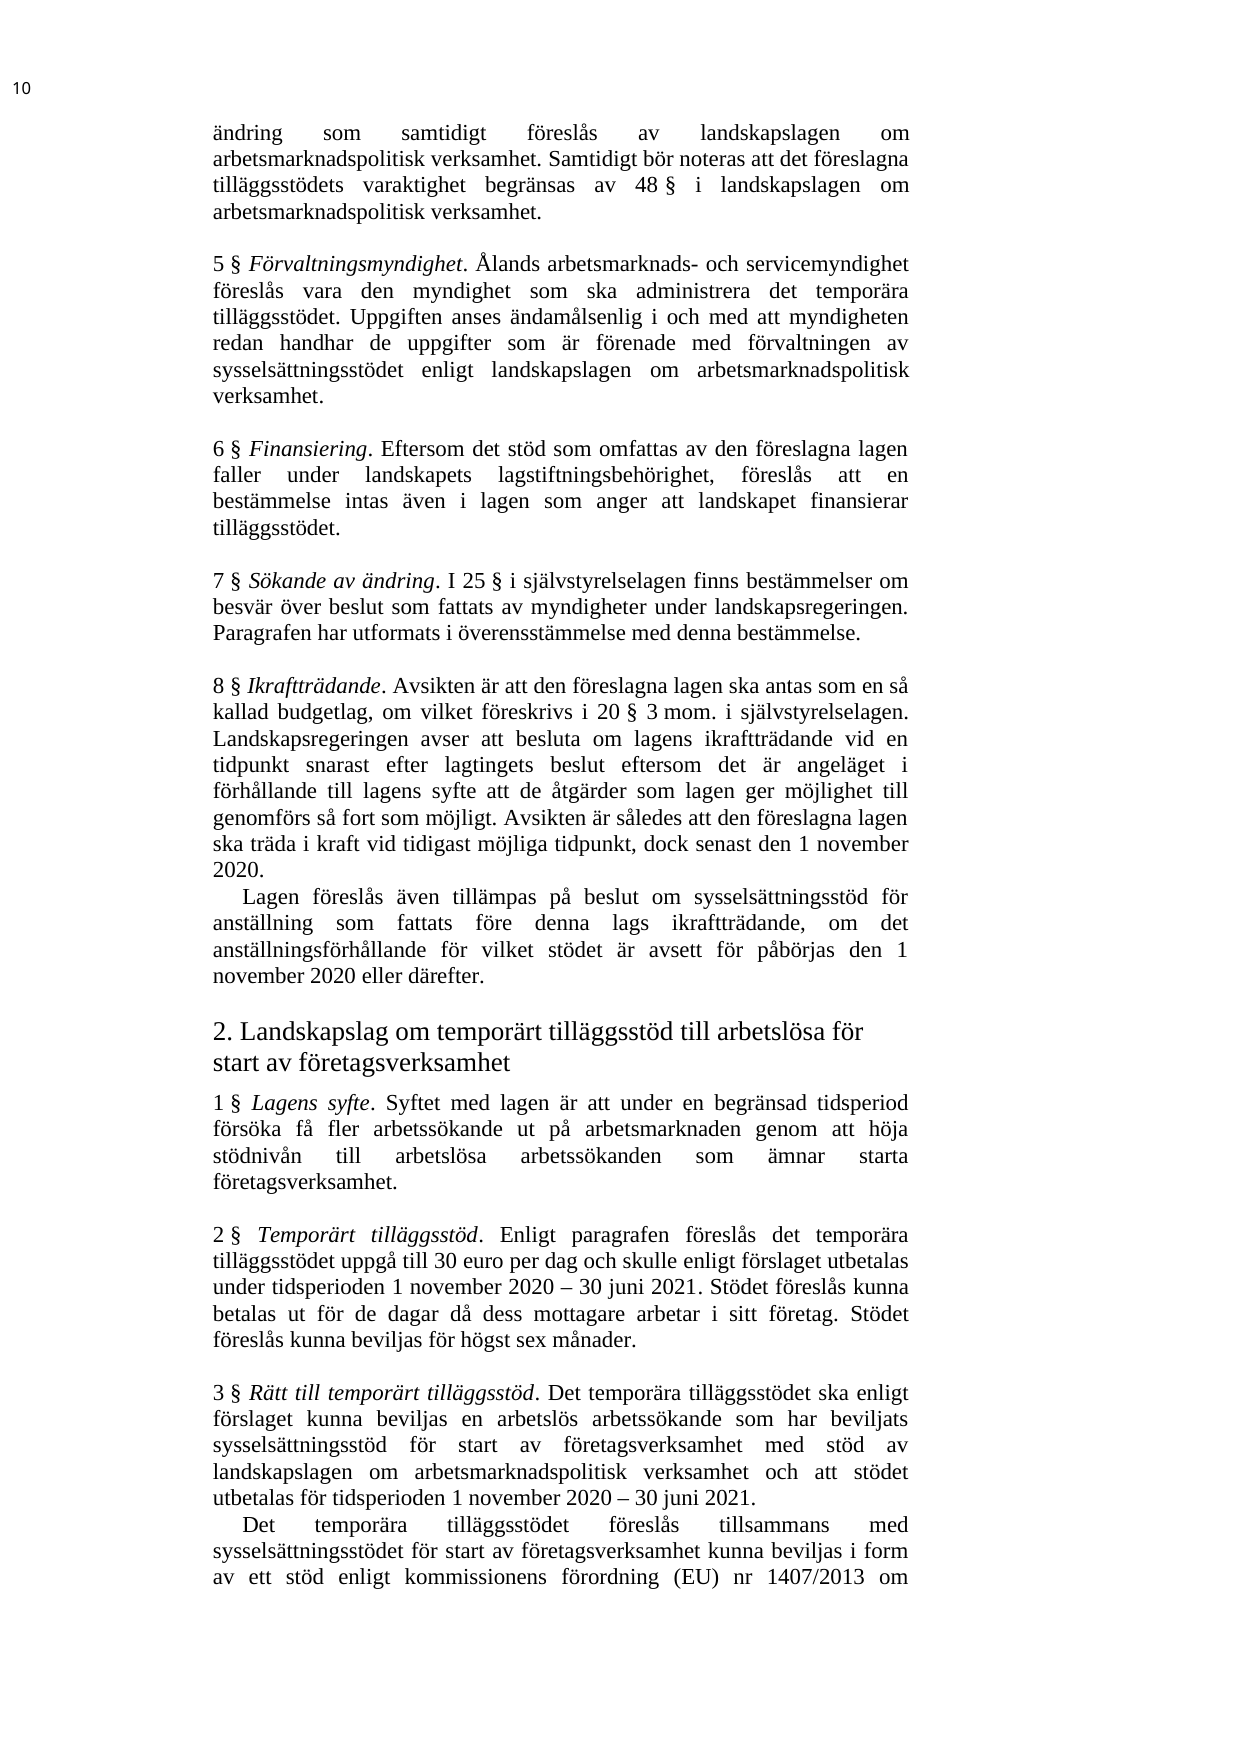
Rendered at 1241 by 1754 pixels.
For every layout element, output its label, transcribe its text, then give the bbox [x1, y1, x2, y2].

text 8 § Ikraftträdande. Avsikten är att den föreslagna lagen ska antas som en så kallad budgetlag, om vilket föreskrivs i 20 § 3 mom. i självstyrelselagen. Landskapsregeringen avser att besluta om lagens ikraftträdande vid en tidpunkt snarast efter lagtingets beslut eftersom det är angeläget i förhållande till lagens syfte att de åtgärder som lagen ger möjlighet till genomförs så fort som möjligt. Avsikten är således att den föreslagna lagen ska träda i kraft vid tidigast möjliga tidpunkt, dock senast den 1 november 2020. [213, 672, 909, 883]
text 3 § Rätt till temporärt tilläggsstöd. Det temporära tilläggsstödet ska enligt förslaget kunna beviljas en arbetslös arbetssökande som har beviljats sysselsättningsstöd för start av företagsverksamhet med stöd av landskapslagen om arbetsmarknadspolitisk verksamhet och att stödet utbetalas för tidsperioden 1 november 2020 – 30 juni 2021. [213, 1379, 909, 1511]
text Lagen föreslås även tillämpas på beslut om sysselsättningsstöd för anställning som fattats före denna lags ikraftträdande, om det anställningsförhållande för vilket stödet är avsett för påbörjas den 1 november 2020 eller därefter. [213, 883, 909, 988]
text 2 § Temporärt tilläggsstöd. Enligt paragrafen föreslås det temporära tilläggsstödet uppgå till 30 euro per dag och skulle enligt förslaget utbetalas under tidsperioden 1 november 2020 – 30 juni 2021. Stödet föreslås kunna betalas ut för de dagar då dess mottagare arbetar i sitt företag. Stödet föreslås kunna beviljas för högst sex månader. [213, 1221, 909, 1352]
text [213, 119, 909, 224]
text 2. Landskapslag om temporärt tilläggsstöd till arbetslösa för start av företagsverksamhet [213, 1015, 909, 1077]
text 6 § Finansiering. Eftersom det stöd som omfattas av den föreslagna lagen faller under landskapets lagstiftningsbehörighet, föreslås att en bestämmelse intas även i lagen som anger att landskapet finansierar tilläggsstödet. [213, 435, 909, 540]
text 1 § Lagens syfte. Syftet med lagen är att under en begränsad tidsperiod försöka få fler arbetssökande ut på arbetsmarknaden genom att höja stödnivån till arbetslösa arbetssökanden som ämnar starta företagsverksamhet. [213, 1089, 909, 1194]
text 7 § Sökande av ändring. I 25 § i självstyrelselagen finns bestämmelser om besvär över beslut som fattats av myndigheter under landskapsregeringen. Paragrafen har utformats i överensstämmelse med denna bestämmelse. [213, 567, 909, 646]
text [213, 1511, 909, 1590]
text 5 § Förvaltningsmyndighet. Ålands arbetsmarknads- och servicemyndighet föreslås vara den myndighet som ska administrera det temporära tilläggsstödet. Uppgiften anses ändamålsenlig i och med att myndigheten redan handhar de uppgifter som är förenade med förvaltningen av sysselsättningsstödet enligt landskapslagen om arbetsmarknadspolitisk verksamhet. [213, 250, 909, 408]
